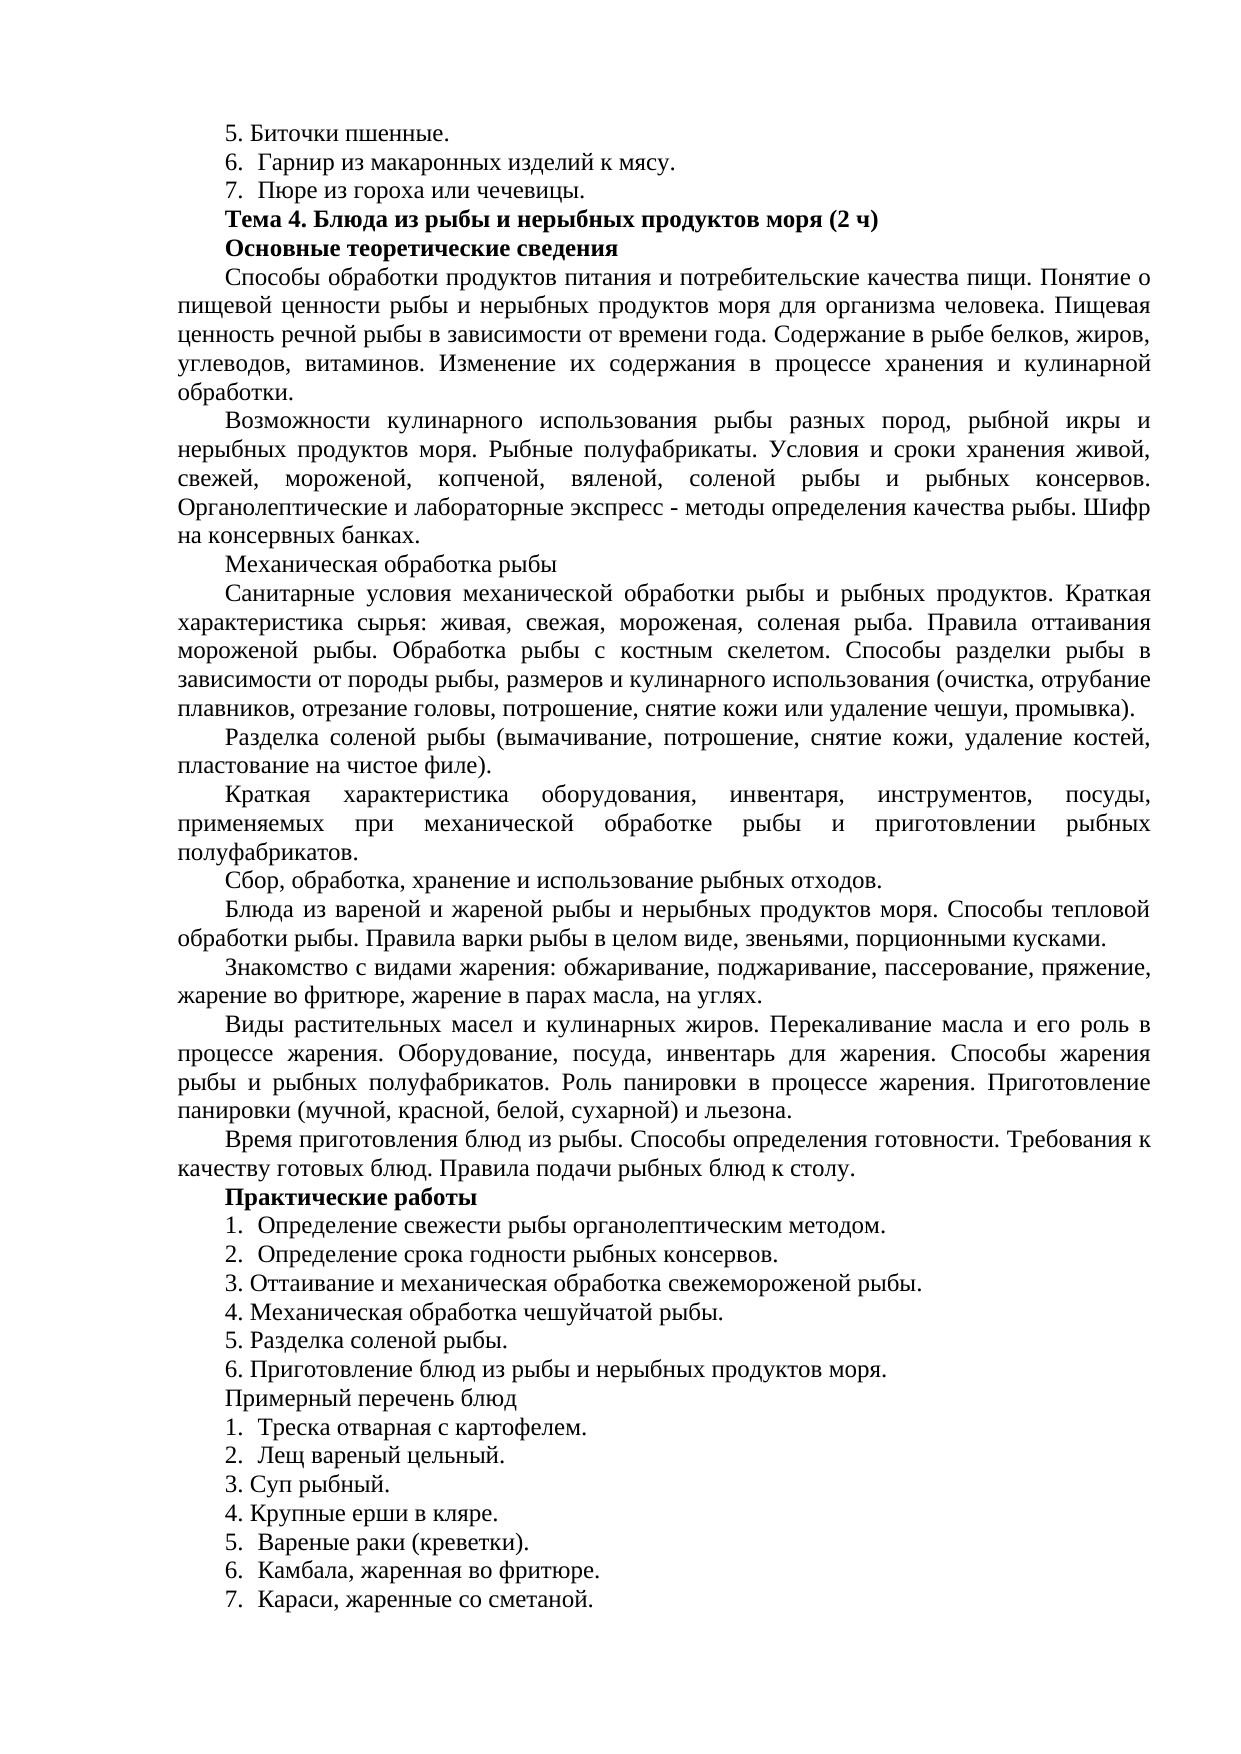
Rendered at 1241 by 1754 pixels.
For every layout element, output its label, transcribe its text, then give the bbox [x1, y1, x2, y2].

text Знакомство с видами жарения: обжаривание, поджаривание, пассерование, пряжение, жарение во фритюре, жарение в парах масла, на углях. [177, 952, 1152, 1009]
text Возможности кулинарного использования рыбы разных пород, рыбной икры и нерыбных продуктов моря. Рыбные полуфабрикаты. Условия и сроки хранения живой, свежей, мороженой, копченой, вяленой, соленой рыбы и рыбных консервов. Органолептические и лабораторные экспресс - методы определения качества рыбы. Шифр на консервных банках. [177, 406, 1152, 549]
text Сбор, обработка, хранение и использование рыбных отходов. [177, 866, 1152, 894]
text Разделка соленой рыбы (вымачивание, потрошение, снятие кожи, удаление костей, пластование на чистое филе). [177, 722, 1152, 779]
text 5. Биточки пшенные. [177, 118, 1152, 147]
text 2. Лещ вареный цельный. [177, 1441, 1152, 1469]
text Способы обработки продуктов питания и потребительские качества пищи. Понятие о пищевой ценности рыбы и нерыбных продуктов моря для организма человека. Пищевая ценность речной рыбы в зависимости от времени года. Содержание в рыбе белков, жиров, углеводов, витаминов. Изменение их содержания в процессе хранения и кулинарной обработки. [177, 262, 1152, 406]
text Время приготовления блюд из рыбы. Способы определения готовности. Требования к качеству готовых блюд. Правила подачи рыбных блюд к столу. [177, 1124, 1152, 1182]
text 6. Камбала, жаренная во фритюре. [177, 1556, 1152, 1584]
text 3. Оттаивание и механическая обработка свежемороженой рыбы. [177, 1268, 1152, 1297]
text 1. Треска отварная с картофелем. [177, 1412, 1152, 1441]
text Санитарные условия механической обработки рыбы и рыбных продуктов. Краткая характеристика сырья: живая, свежая, мороженая, соленая рыба. Правила оттаивания мороженой рыбы. Обработка рыбы с костным скелетом. Способы разделки рыбы в зависимости от породы рыбы, размеров и кулинарного использования (очистка, отрубание плавников, отрезание головы, потрошение, снятие кожи или удаление чешуи, промывка). [177, 578, 1152, 722]
text Механическая обработка рыбы [177, 549, 1152, 578]
text 5. Вареные раки (креветки). [177, 1527, 1152, 1556]
text Основные теоретические сведения [177, 233, 1152, 262]
text 7. Пюре из гороха или чечевицы. [177, 176, 1152, 204]
text 6. Гарнир из макаронных изделий к мясу. [177, 147, 1152, 176]
text Блюда из вареной и жареной рыбы и нерыбных продуктов моря. Способы тепловой обработки рыбы. Правила варки рыбы в целом виде, звеньями, порционными кусками. [177, 894, 1152, 952]
text 6. Приготовление блюд из рыбы и нерыбных продуктов моря. [177, 1354, 1152, 1383]
text Примерный перечень блюд [177, 1383, 1152, 1412]
text Тема 4. Блюда из рыбы и нерыбных продуктов моря (2 ч) [177, 204, 1152, 233]
text Краткая характеристика оборудования, инвентаря, инструментов, посуды, применяемых при механической обработке рыбы и приготовлении рыбных полуфабрикатов. [177, 779, 1152, 866]
text 5. Разделка соленой рыбы. [177, 1326, 1152, 1354]
text Практические работы [177, 1182, 1152, 1211]
text 4. Механическая обработка чешуйчатой рыбы. [177, 1297, 1152, 1326]
text Виды растительных масел и кулинарных жиров. Перекаливание масла и его роль в процессе жарения. Оборудование, посуда, инвентарь для жарения. Способы жарения рыбы и рыбных полуфабрикатов. Роль панировки в процессе жарения. Приготовление панировки (мучной, красной, белой, сухарной) и льезона. [177, 1009, 1152, 1124]
text 7. Караси, жаренные со сметаной. [177, 1584, 1152, 1613]
text 1. Определение свежести рыбы органолептическим методом. [177, 1211, 1152, 1239]
text 3. Суп рыбный. [177, 1469, 1152, 1498]
text 2. Определение срока годности рыбных консервов. [177, 1239, 1152, 1268]
text 4. Крупные ерши в кляре. [177, 1498, 1152, 1527]
